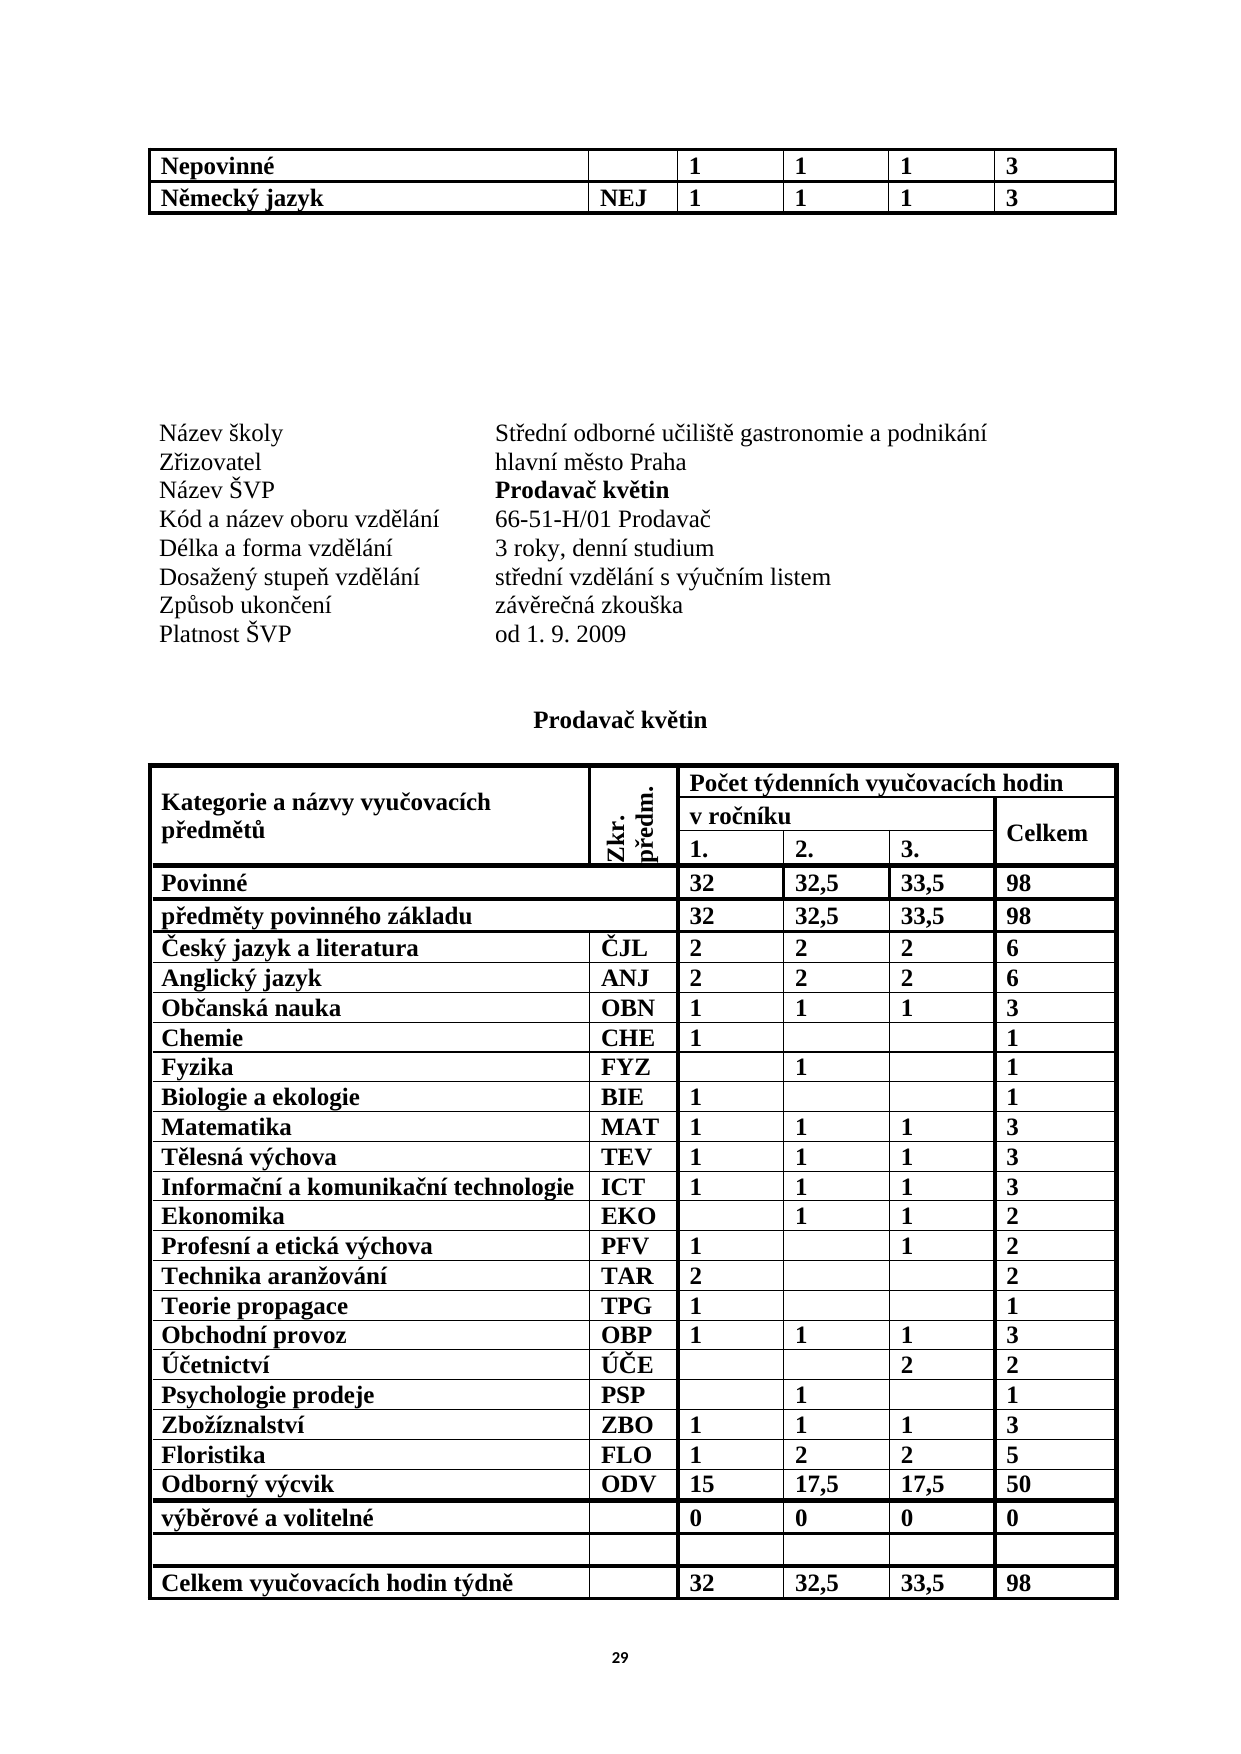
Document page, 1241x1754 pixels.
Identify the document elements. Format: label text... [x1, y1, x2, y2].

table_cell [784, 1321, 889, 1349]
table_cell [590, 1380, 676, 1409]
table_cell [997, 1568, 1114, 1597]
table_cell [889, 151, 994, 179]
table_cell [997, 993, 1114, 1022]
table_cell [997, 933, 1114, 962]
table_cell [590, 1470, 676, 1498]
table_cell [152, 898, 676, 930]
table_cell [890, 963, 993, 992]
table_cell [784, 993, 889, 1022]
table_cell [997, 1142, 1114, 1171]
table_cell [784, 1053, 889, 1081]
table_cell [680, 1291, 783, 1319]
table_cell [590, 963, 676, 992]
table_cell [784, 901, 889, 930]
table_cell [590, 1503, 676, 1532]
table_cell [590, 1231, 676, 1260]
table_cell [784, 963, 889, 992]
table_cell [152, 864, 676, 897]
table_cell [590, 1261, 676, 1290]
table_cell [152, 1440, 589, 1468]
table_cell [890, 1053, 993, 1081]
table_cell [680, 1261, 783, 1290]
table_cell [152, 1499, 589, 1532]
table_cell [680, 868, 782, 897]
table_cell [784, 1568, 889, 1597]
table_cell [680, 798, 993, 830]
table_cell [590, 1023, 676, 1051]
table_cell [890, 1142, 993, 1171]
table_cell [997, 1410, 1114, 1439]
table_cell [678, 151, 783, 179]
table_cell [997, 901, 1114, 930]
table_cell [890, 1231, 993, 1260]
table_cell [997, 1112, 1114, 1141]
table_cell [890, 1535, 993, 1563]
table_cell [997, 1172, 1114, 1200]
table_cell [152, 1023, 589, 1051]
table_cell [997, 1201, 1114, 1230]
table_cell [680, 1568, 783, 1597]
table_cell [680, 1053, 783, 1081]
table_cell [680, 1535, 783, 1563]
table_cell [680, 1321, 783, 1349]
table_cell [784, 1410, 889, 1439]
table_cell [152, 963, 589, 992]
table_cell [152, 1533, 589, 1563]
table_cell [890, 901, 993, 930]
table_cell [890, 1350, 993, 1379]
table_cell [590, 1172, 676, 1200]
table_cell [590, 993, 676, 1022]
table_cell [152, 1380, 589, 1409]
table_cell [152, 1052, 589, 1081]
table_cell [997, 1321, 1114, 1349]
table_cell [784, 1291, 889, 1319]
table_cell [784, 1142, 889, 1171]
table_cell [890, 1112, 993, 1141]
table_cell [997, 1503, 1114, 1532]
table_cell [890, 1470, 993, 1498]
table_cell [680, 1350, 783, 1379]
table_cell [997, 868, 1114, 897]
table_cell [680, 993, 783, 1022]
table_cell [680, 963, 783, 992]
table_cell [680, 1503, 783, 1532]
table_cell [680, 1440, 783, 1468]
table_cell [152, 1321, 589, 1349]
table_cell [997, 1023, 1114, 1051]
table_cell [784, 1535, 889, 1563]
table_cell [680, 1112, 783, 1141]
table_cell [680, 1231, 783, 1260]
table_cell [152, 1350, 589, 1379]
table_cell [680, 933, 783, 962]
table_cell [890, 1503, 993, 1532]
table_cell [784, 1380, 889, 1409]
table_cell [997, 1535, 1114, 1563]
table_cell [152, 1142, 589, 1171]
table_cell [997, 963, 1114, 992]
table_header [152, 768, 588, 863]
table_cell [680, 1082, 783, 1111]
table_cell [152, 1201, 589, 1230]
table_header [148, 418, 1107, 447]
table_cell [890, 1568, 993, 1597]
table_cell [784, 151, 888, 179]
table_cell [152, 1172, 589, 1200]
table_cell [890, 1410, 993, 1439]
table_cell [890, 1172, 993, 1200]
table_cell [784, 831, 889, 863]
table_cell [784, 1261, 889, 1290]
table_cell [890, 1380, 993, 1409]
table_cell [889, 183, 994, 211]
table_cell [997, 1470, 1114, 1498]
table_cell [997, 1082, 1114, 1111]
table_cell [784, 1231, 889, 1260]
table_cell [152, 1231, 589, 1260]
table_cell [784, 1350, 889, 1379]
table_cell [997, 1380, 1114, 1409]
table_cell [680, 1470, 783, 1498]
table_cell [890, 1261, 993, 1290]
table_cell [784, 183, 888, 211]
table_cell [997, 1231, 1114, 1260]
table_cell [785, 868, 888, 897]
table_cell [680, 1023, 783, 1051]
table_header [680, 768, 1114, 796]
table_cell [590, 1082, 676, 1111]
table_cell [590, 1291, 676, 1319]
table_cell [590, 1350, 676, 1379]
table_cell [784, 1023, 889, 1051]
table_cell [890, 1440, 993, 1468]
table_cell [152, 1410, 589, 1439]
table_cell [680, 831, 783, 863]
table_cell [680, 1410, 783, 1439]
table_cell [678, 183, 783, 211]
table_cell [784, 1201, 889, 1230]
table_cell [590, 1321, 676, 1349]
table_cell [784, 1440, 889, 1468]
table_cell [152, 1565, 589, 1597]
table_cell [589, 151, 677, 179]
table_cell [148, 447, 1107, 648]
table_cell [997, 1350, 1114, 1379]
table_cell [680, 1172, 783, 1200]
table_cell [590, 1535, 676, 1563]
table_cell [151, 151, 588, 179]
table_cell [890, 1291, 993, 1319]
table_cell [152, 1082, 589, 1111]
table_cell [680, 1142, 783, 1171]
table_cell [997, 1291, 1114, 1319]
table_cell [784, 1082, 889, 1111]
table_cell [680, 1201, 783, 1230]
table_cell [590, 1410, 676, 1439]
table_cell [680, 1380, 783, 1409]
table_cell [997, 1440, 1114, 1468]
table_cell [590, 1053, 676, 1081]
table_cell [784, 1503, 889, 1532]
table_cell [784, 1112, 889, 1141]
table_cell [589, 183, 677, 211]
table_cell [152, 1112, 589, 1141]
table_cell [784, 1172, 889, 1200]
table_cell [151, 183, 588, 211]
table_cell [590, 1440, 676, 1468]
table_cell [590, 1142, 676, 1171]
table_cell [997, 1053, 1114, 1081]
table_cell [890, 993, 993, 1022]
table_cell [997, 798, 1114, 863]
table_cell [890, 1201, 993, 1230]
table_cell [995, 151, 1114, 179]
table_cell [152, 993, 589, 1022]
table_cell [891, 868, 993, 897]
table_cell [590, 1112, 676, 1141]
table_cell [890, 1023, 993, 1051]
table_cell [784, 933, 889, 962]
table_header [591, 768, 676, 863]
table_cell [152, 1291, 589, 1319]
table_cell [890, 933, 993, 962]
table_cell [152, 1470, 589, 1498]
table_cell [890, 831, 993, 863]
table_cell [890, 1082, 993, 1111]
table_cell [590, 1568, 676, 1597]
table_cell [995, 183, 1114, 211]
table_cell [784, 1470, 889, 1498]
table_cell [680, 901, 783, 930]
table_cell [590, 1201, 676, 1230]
text Prodavač květin [148, 705, 1092, 734]
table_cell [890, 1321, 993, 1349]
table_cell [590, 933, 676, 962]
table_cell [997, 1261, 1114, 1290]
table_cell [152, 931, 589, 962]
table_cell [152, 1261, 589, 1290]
